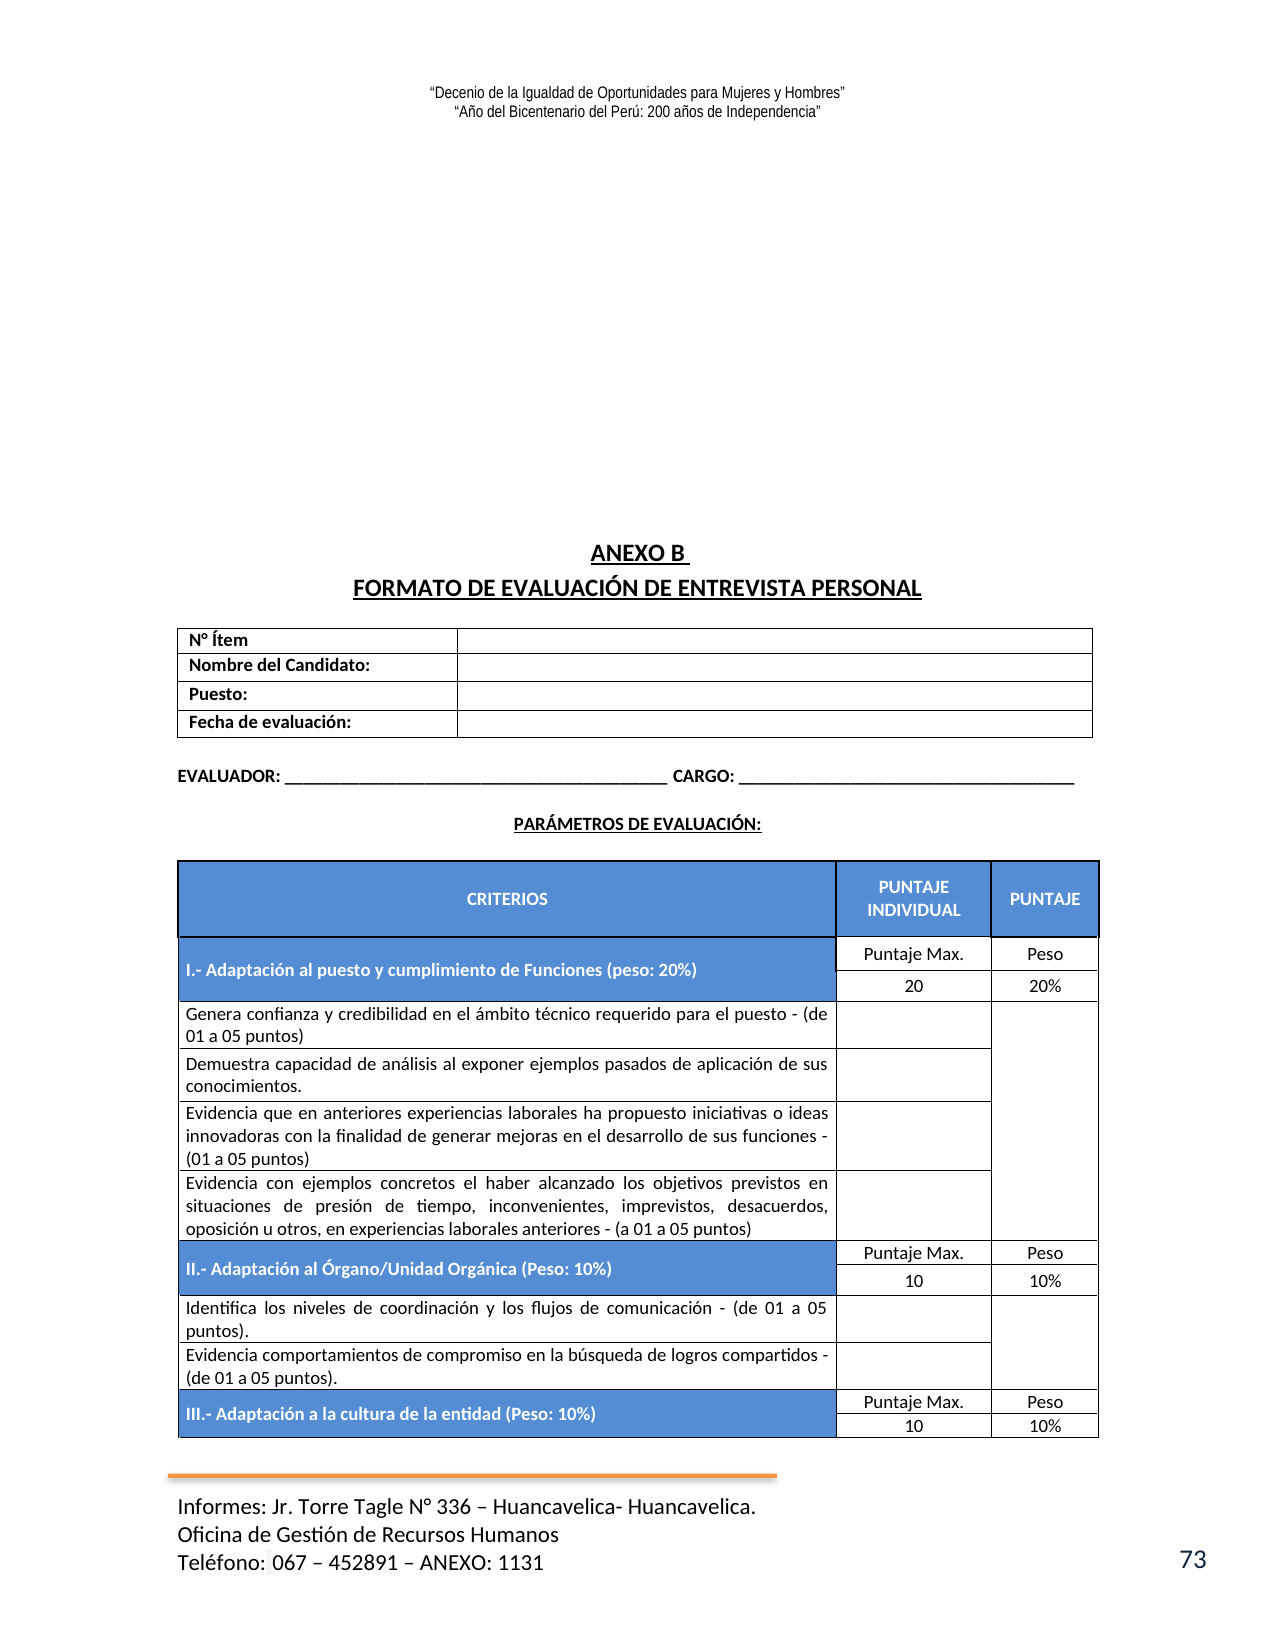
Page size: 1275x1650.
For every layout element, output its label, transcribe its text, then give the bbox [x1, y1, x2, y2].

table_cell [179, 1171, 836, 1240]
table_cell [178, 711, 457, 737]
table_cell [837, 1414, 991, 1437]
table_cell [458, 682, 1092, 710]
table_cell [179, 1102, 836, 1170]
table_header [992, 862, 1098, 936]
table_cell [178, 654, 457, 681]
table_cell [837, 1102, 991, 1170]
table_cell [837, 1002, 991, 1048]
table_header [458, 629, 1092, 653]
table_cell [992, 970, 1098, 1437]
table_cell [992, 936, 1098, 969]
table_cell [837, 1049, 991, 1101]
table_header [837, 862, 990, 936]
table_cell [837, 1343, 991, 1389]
text FORMATO DE EVALUACIÓN DE ENTREVISTA PERSONAL [177, 572, 1098, 603]
text EVALUADOR: _________________________________________ CARGO: ____________________________________ [177, 764, 1098, 787]
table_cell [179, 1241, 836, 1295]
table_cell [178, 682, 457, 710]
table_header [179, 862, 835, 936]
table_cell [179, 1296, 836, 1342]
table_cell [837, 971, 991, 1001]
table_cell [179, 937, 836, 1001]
text PARÁMETROS DE EVALUACIÓN: [177, 812, 1098, 835]
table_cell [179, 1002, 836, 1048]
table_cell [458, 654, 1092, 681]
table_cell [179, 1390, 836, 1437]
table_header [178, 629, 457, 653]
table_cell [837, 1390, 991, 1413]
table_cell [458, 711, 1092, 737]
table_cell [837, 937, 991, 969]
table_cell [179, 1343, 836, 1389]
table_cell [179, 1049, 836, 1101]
text ANEXO B [177, 537, 1098, 568]
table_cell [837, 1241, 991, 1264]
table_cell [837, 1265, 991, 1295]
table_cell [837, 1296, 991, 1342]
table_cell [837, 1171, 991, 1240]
